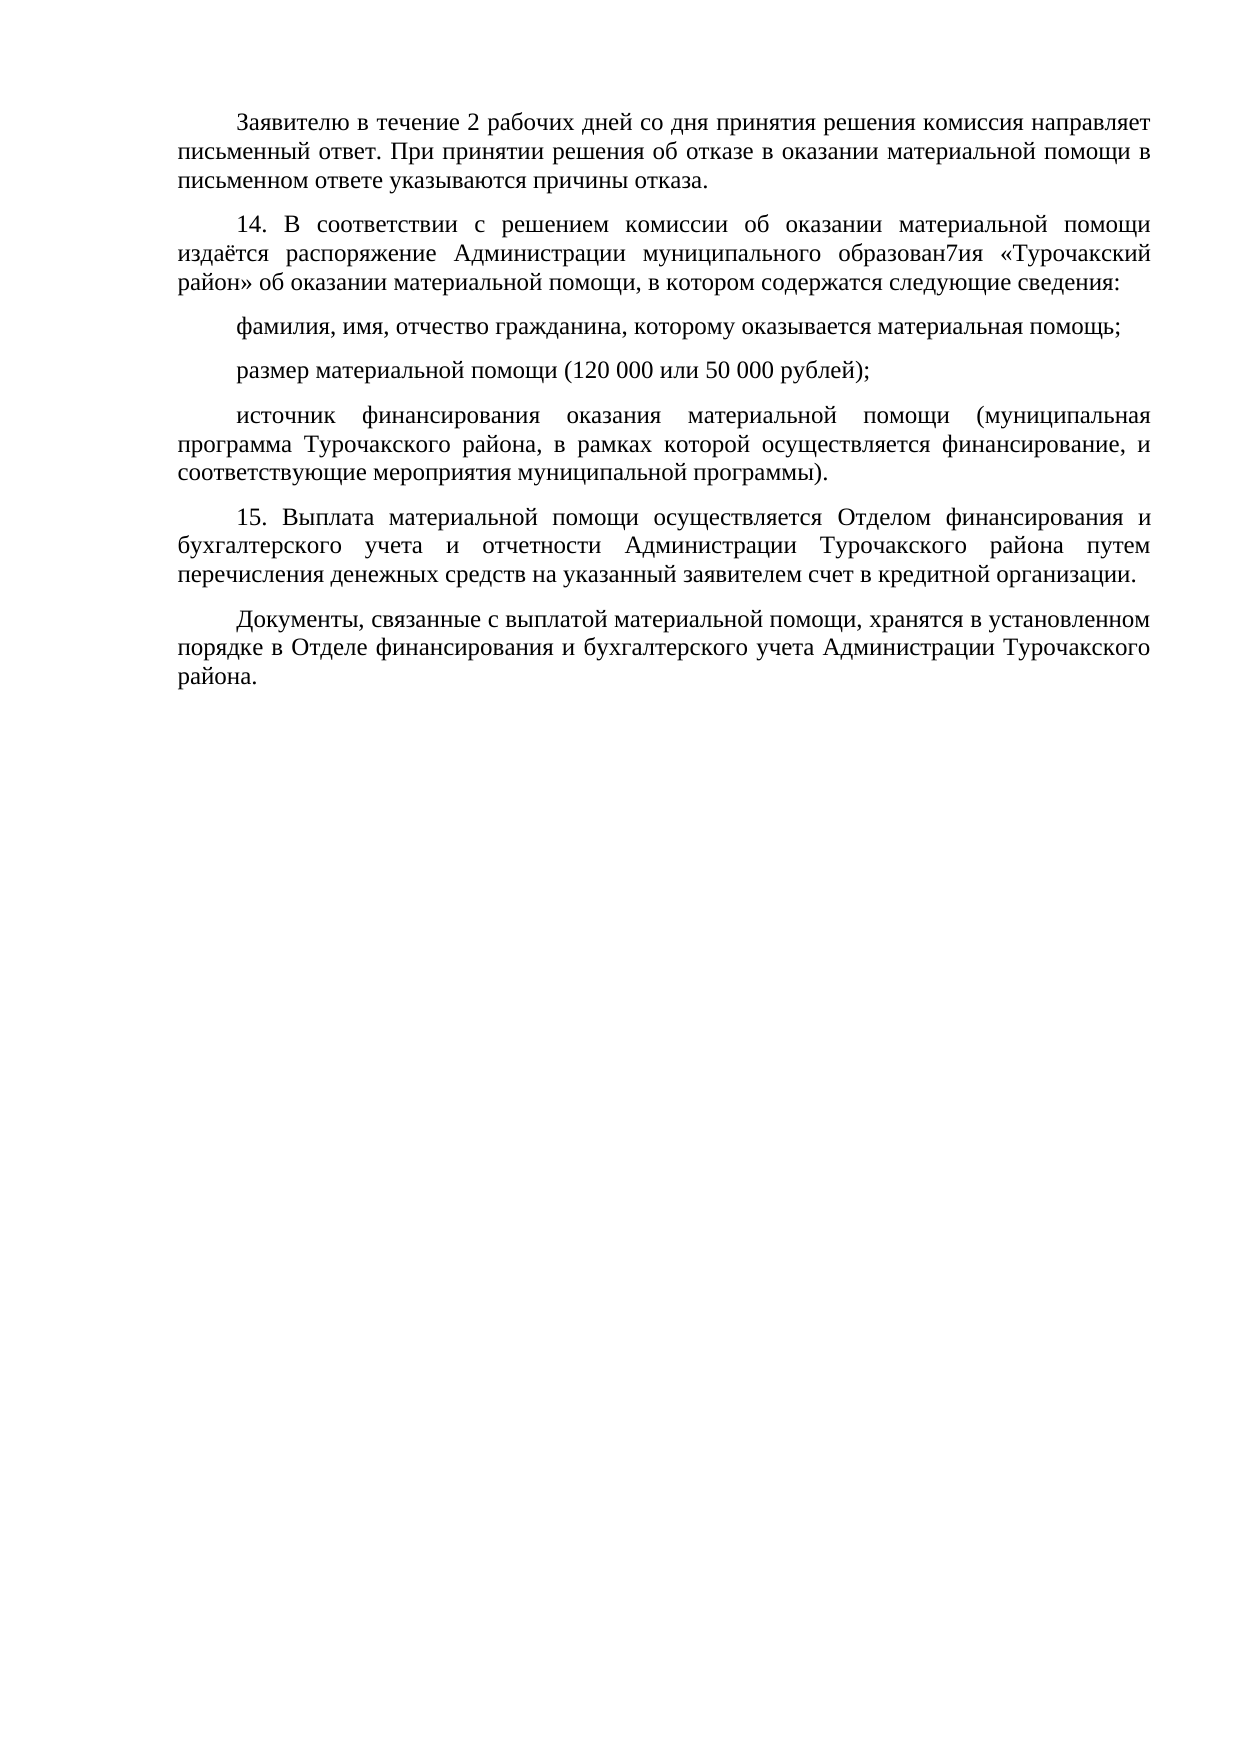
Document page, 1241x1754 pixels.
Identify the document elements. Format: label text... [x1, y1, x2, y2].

text 15. Выплата материальной помощи осуществляется Отделом финансирования и бухгалтерского учета и отчетности Администрации Турочакского района путем перечисления денежных средств на указанный заявителем счет в кредитной организации. [177, 502, 1152, 588]
text фамилия, имя, отчество гражданина, которому оказывается материальная помощь; [177, 311, 1152, 340]
text размер материальной помощи (120 000 или 50 000 рублей); [177, 356, 1152, 384]
text 14. В соответствии с решением комиссии об оказании материальной помощи издаётся распоряжение Администрации муниципального образован7ия «Турочакский район» об оказании материальной помощи, в котором содержатся следующие сведения: [177, 209, 1152, 296]
text Заявителю в течение 2 рабочих дней со дня принятия решения комиссия направляет письменный ответ. При принятии решения об отказе в оказании материальной помощи в письменном ответе указываются причины отказа. [177, 107, 1152, 194]
text Документы, связанные с выплатой материальной помощи, хранятся в установленном порядке в Отделе финансирования и бухгалтерского учета Администрации Турочакского района. [177, 604, 1152, 690]
text источник финансирования оказания материальной помощи (муниципальная программа Турочакского района, в рамках которой осуществляется финансирование, и соответствующие мероприятия муниципальной программы). [177, 400, 1152, 486]
